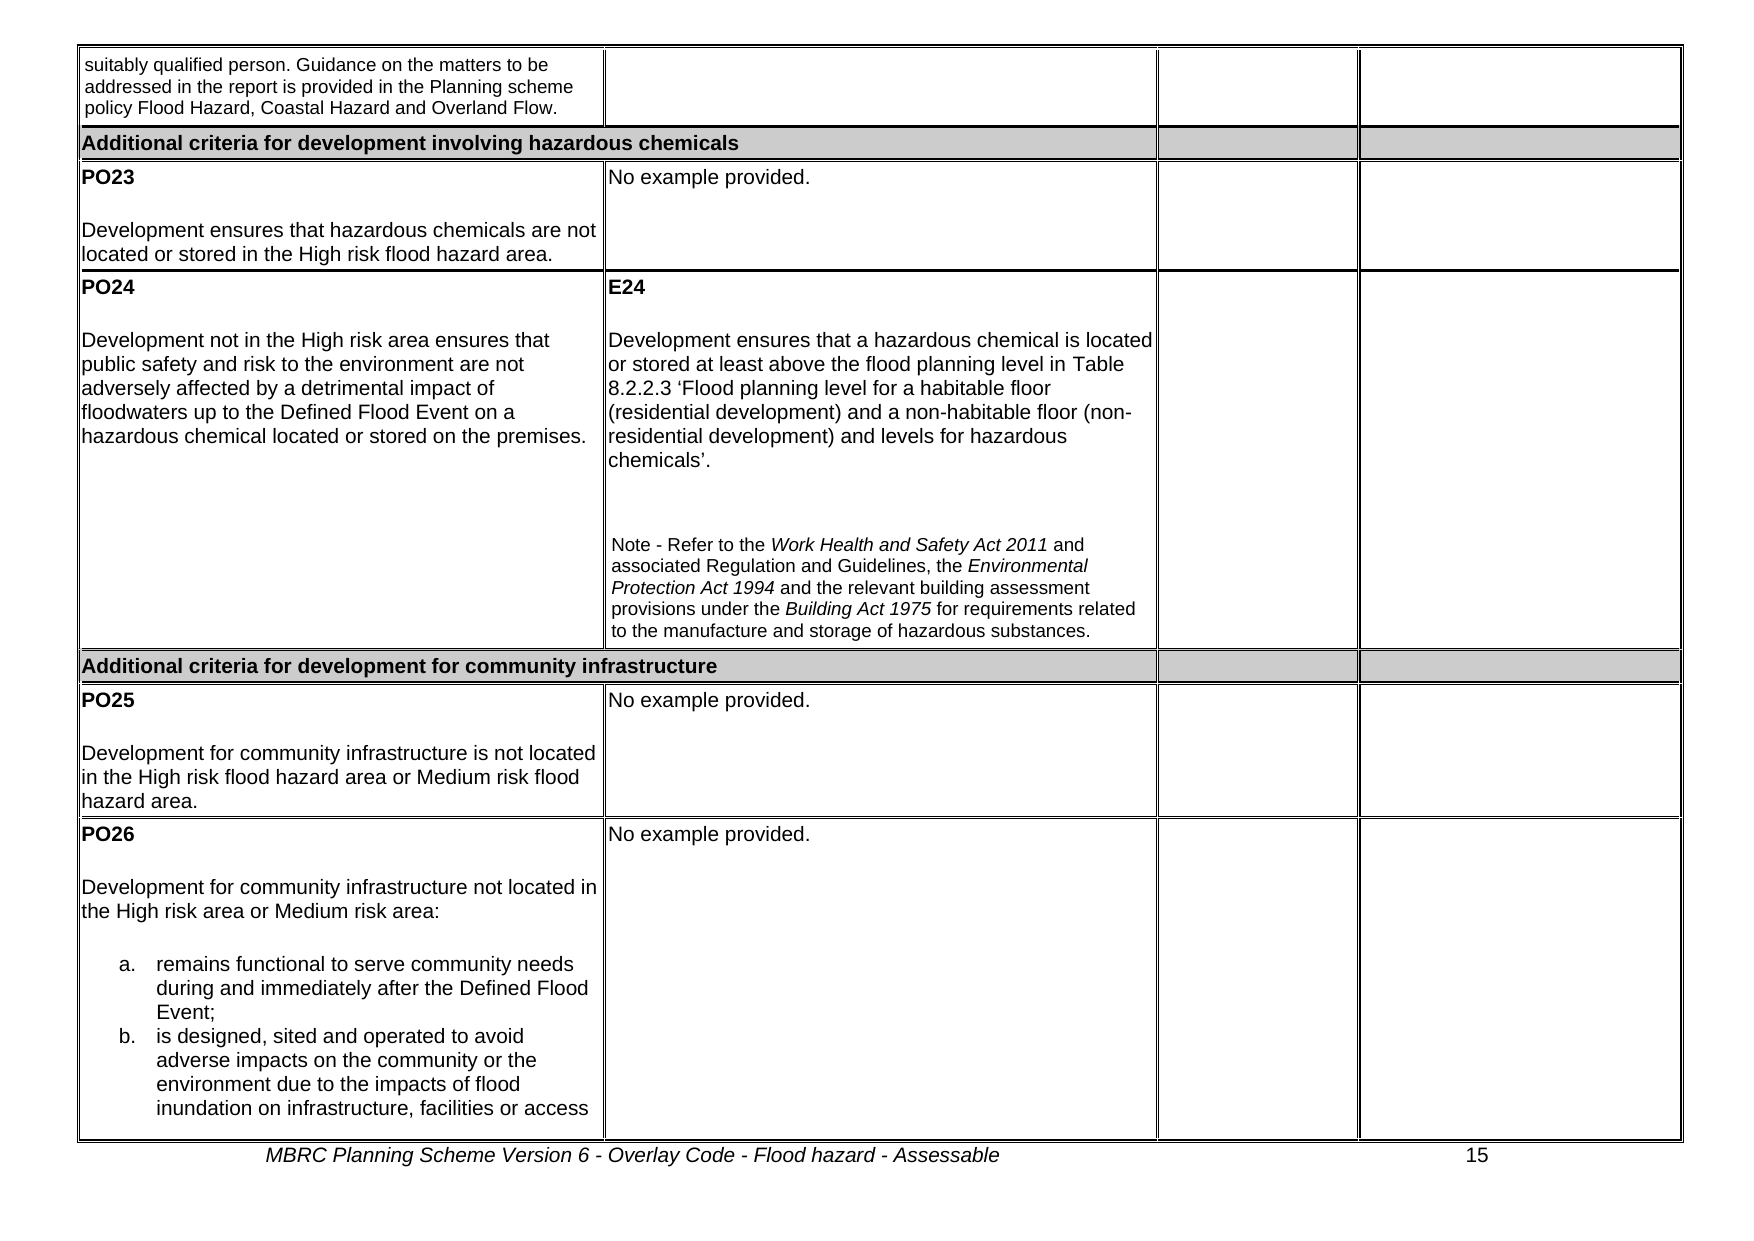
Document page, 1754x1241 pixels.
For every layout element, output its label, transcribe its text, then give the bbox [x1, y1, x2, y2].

table_cell No example provided. [606, 685, 1156, 816]
table_cell [1361, 269, 1680, 648]
table_cell [1158, 816, 1359, 1139]
table_cell [1159, 685, 1357, 816]
table_cell [1359, 648, 1682, 681]
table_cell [605, 819, 1157, 1139]
table_cell [1361, 681, 1681, 816]
table_cell Additional criteria for development for community infrastructure [78, 648, 1157, 681]
table_cell [1159, 651, 1357, 681]
table_cell [1159, 272, 1357, 648]
table_cell E24 Development ensures that a hazardous chemical is located or stored at least above the flood planning level in Table 8.2.2.3 ‘Flood planning level for a habitable floor (residential development) and a non-habitable floor (non-residential development) and levels for hazardous chemicals’. [606, 272, 1156, 648]
table_cell PO23 Development ensures that hazardous chemicals are not located or stored in the High risk flood hazard area. [80, 158, 603, 269]
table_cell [605, 48, 1157, 125]
table_cell [1158, 46, 1359, 125]
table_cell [78, 816, 605, 1139]
table_cell PO24 Development not in the High risk area ensures that public safety and risk to the environment are not adversely affected by a detrimental impact of floodwaters up to the Defined Flood Event on a hazardous chemical located or stored on the premises. [80, 269, 603, 648]
table_cell [1159, 128, 1357, 158]
table_cell Additional criteria for development involving hazardous chemicals [80, 125, 1156, 158]
table_cell [1359, 816, 1682, 1139]
table_cell No example provided. [606, 162, 1156, 269]
table_cell PO25 Development for community infrastructure is not located in the High risk flood hazard area or Medium risk flood hazard area. [80, 681, 603, 816]
table_cell [1159, 162, 1357, 269]
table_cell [80, 48, 605, 125]
table_cell [1361, 125, 1680, 158]
table_cell [1359, 48, 1680, 125]
table_cell [1361, 158, 1681, 269]
